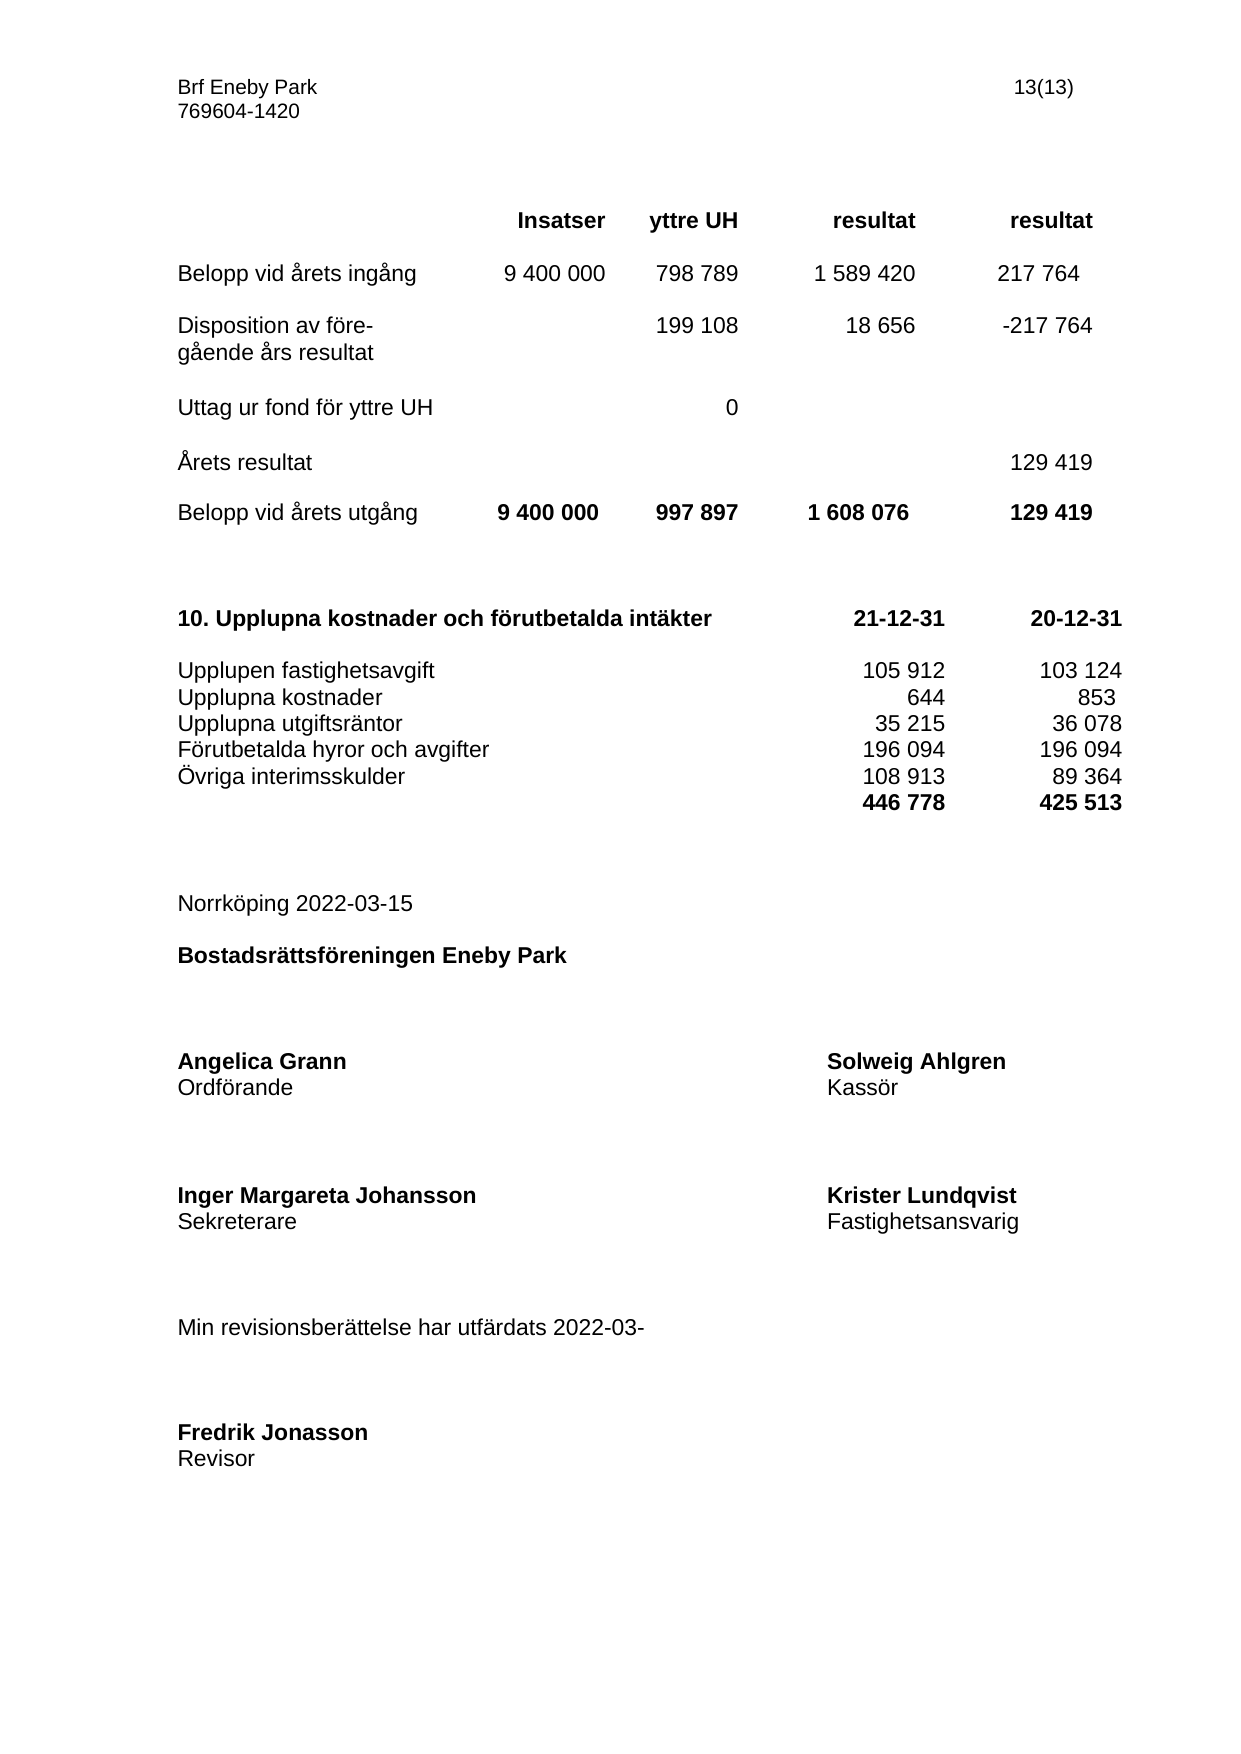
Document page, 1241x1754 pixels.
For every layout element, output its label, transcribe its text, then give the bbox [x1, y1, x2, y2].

text Upplupna kostnader 644 853 [177, 683, 1122, 710]
text Disposition av före- 199 108 18 656 -217 764 [177, 312, 1122, 338]
text Min revisionsberättelse har utfärdats 2022-03- [177, 1314, 1122, 1340]
text Övriga interimsskulder 108 913 89 364 [177, 763, 1122, 789]
subtitle Sekreterare Fastighetsansvarig [177, 1208, 1122, 1234]
text Uttag ur fond för yttre UH 0 [177, 394, 1122, 420]
text 10. Upplupna kostnader och förutbetalda intäkter 21-12-31 20-12-31 [177, 604, 1122, 631]
text Belopp vid årets ingång 9 400 000 798 789 1 589 420 217 764 [177, 259, 1122, 312]
text gående års resultat [177, 338, 1122, 365]
text Belopp vid årets utgång 9 400 000 997 897 1 608 076 129 419 [177, 499, 1122, 525]
text Förutbetalda hyror och avgifter 196 094 196 094 [177, 736, 1122, 763]
text Norrköping 2022-03-15 [177, 889, 1122, 916]
text Insatser yttre UH resultat resultat [177, 207, 1122, 233]
text Fredrik Jonasson [177, 1419, 1122, 1445]
text Årets resultat 129 419 [177, 449, 1122, 475]
subtitle Angelica Grann Solweig Ahlgren [177, 1048, 1122, 1074]
subtitle Ordförande Kassör [177, 1074, 1122, 1100]
text Bostadsrättsföreningen Eneby Park [177, 942, 1122, 969]
text 446 778 425 513 [177, 789, 1122, 815]
text Revisor [177, 1445, 1122, 1472]
text Upplupna utgiftsräntor 35 215 36 078 [177, 710, 1122, 736]
text Upplupen fastighetsavgift 105 912 103 124 [177, 657, 1122, 683]
subtitle Inger Margareta Johansson Krister Lundqvist [177, 1182, 1122, 1208]
